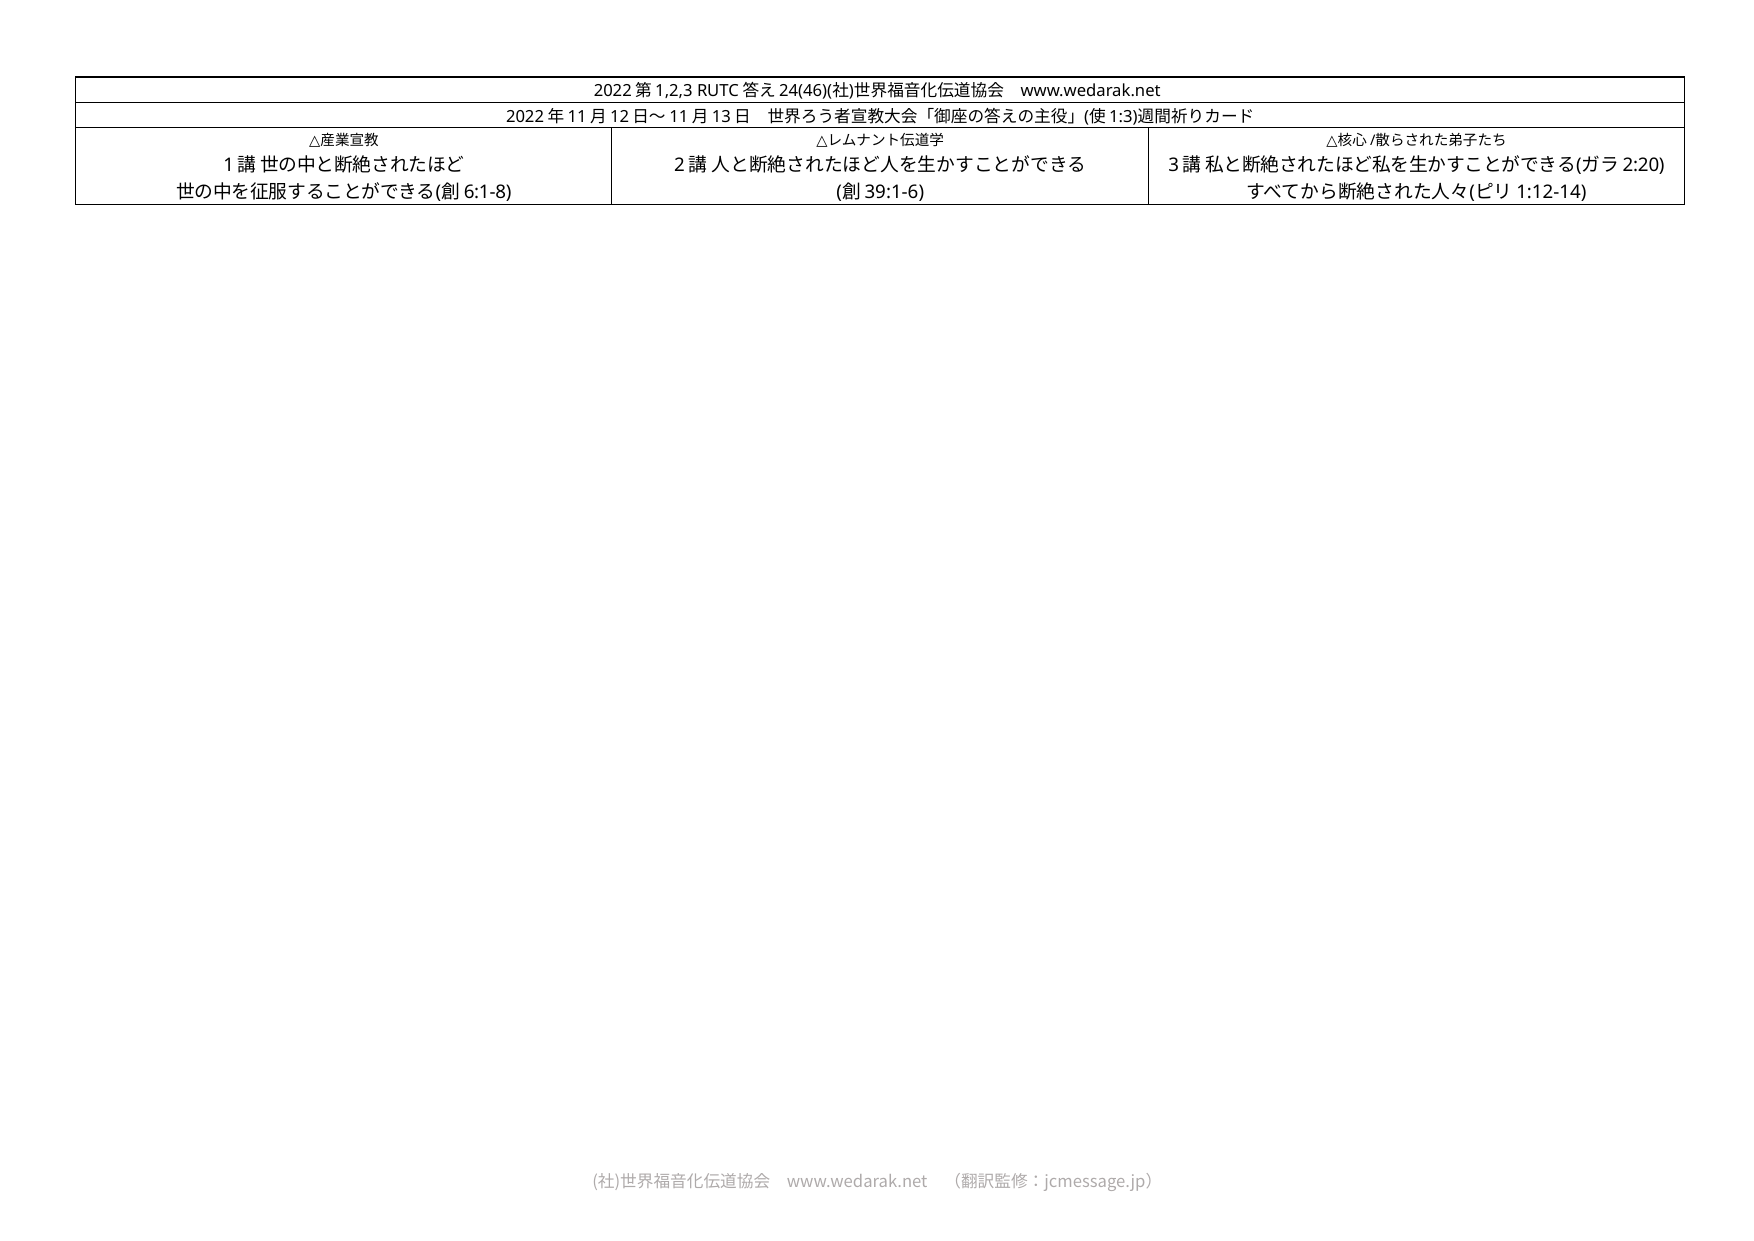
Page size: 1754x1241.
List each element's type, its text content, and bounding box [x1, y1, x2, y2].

table_cell △核心 /散らされた弟子たち 3講 私と断絶されたほど私を生かすことができる(ガラ2:20) すべてから断絶された人々(ピリ1:12-14) [1149, 128, 1684, 203]
table_cell △産業宣教 1講 世の中と断絶されたほど 世の中を征服することができる(創6:1-8) [76, 128, 611, 203]
table_header 2022第1,2,3 RUTC答え24(46)(社)世界福音化伝道協会 www.wedarak.net [76, 78, 1684, 102]
table_cell △レムナント伝道学 2講 人と断絶されたほど人を生かすことができる (創39:1-6) [612, 128, 1148, 203]
table_cell 2022年11月12日～ 11月13日 世界ろう者宣教大会「御座の答えの主役」(使1:3)週間祈りカード [76, 103, 1684, 127]
